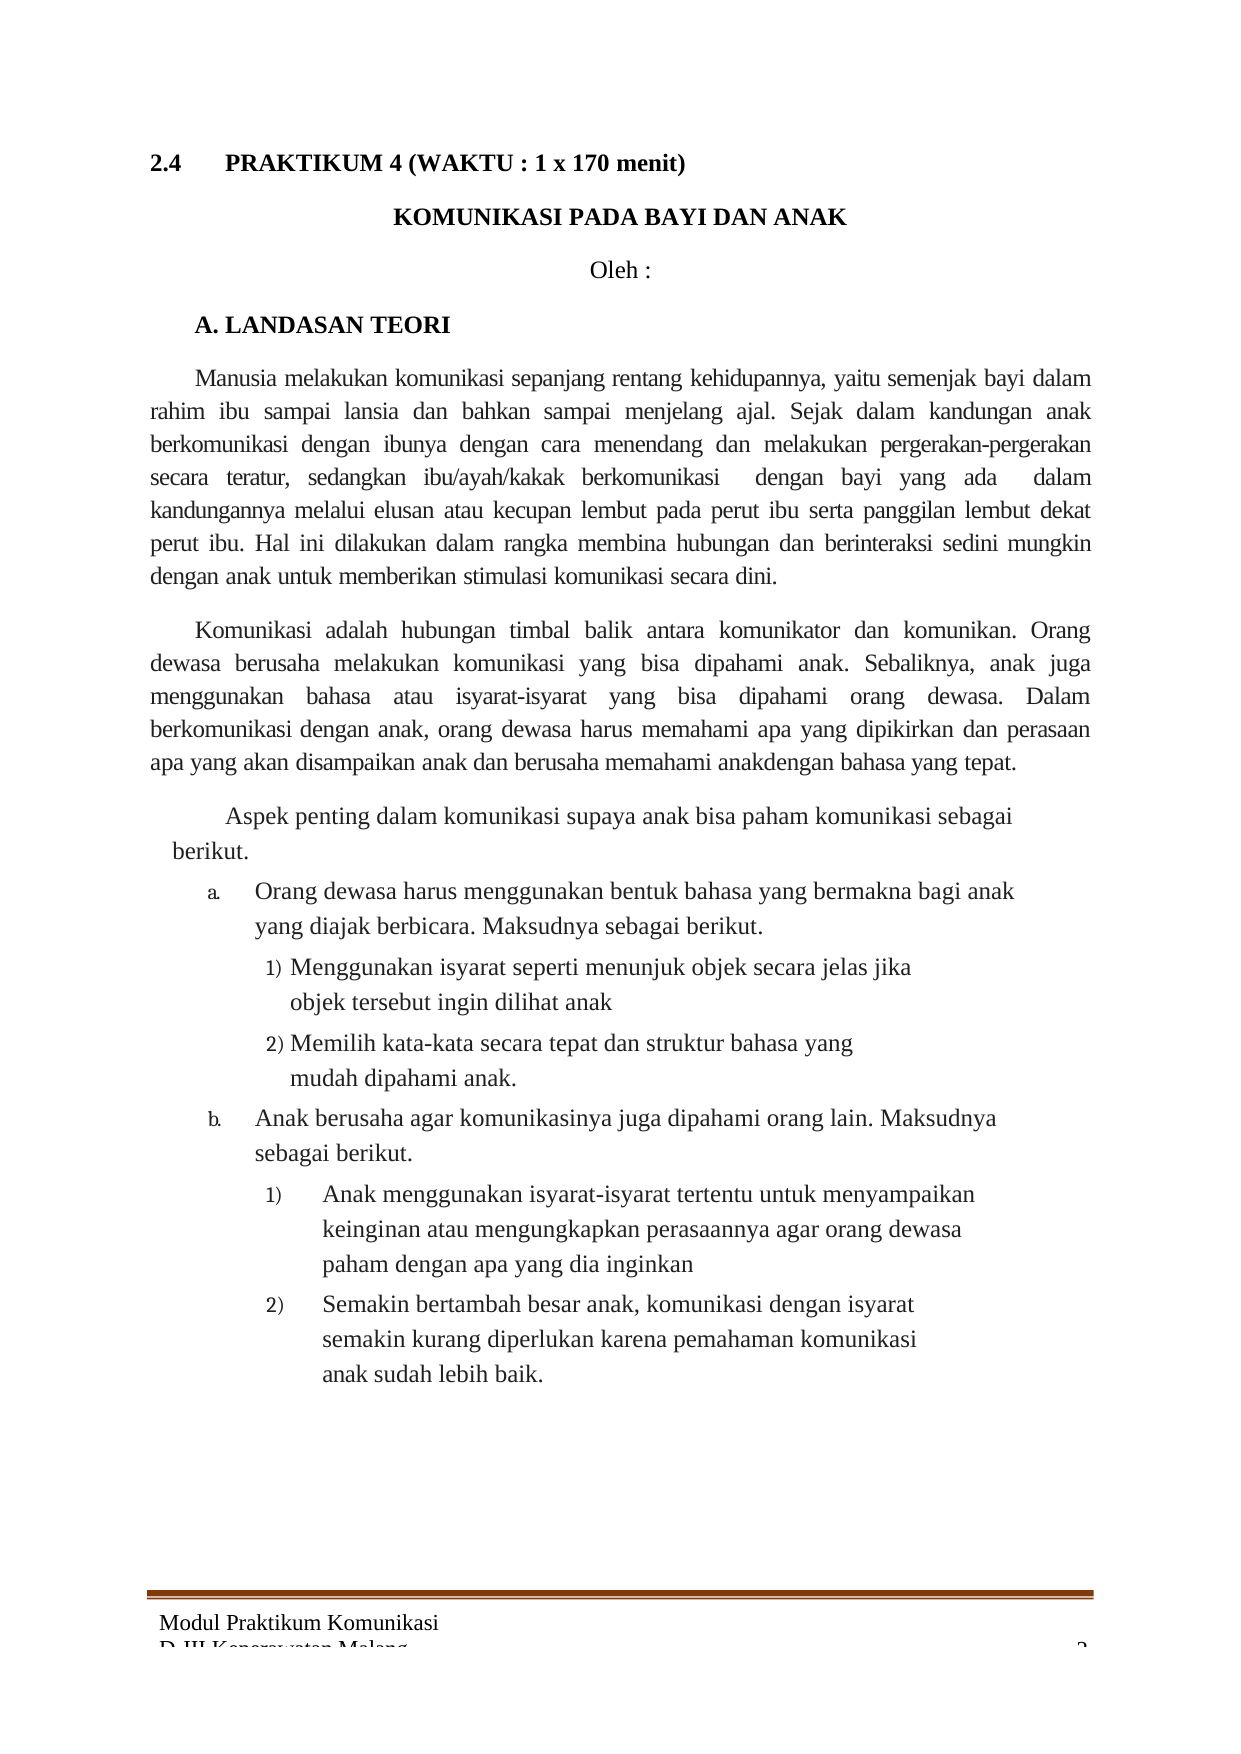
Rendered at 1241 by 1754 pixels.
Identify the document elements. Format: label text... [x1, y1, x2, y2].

list Menggunakan isyarat seperti menunjuk objek secara jelas jika objek tersebut ingin dilihat anak [266, 952, 969, 1016]
list Anak berusaha agar komunikasinya juga dipahami orang lain. Maksudnya sebagai berikut. [207, 1103, 997, 1167]
text Komunikasi adalah hubungan timbal balik antara komunikator dan komunikan. Orang dewasa berusaha melakukan komunikasi yang bisa dipahami anak. Sebaliknya, anak juga menggunakan bahasa atau isyarat-isyarat yang bisa dipahami orang dewasa. Dalam berkomunikasi dengan anak, orang dewasa harus memahami apa yang dipikirkan dan perasaan apa yang akan disampaikan anak dan berusaha memahami anakdengan bahasa yang tepat. [150, 615, 1091, 776]
subtitle LANDASAN TEORI [194, 310, 1103, 339]
list Anak menggunakan isyarat-isyarat tertentu untuk menyampaikan keinginan atau mengungkapkan perasaannya agar orang dewasa paham dengan apa yang dia inginkan [266, 1179, 975, 1277]
list Memilih kata-kata secara tepat dan struktur bahasa yang mudah dipahami anak. [266, 1028, 924, 1091]
text Manusia melakukan komunikasi sepanjang rentang kehidupannya, yaitu semenjak bayi dalam rahim ibu sampai lansia dan bahkan sampai menjelang ajal. Sejak dalam kandungan anak berkomunikasi dengan ibunya dengan cara menendang dan melakukan pergerakan-pergerakan secara teratur, sedangkan ibu/ayah/kakak berkomunikasi dengan bayi yang ada dalam kandungannya melalui elusan atau kecupan lembut pada perut ibu serta panggilan lembut dekat perut ibu. Hal ini dilakukan dalam rangka membina hubungan dan berinteraksi sedini mungkin dengan anak untuk memberikan stimulasi komunikasi secara dini. [150, 363, 1092, 590]
list Orang dewasa harus menggunakan bentuk bahasa yang bermakna bagi anak yang diajak berbicara. Maksudnya sebagai berikut. [207, 876, 1046, 940]
text KOMUNIKASI PADA BAYI DAN ANAK [239, 202, 1002, 231]
text Aspek penting dalam komunikasi supaya anak bisa paham komunikasi sebagai berikut. [172, 801, 1057, 865]
subtitle PRAKTIKUM 4 (WAKTU : 1 x 170 menit) [150, 148, 1103, 177]
text Oleh : [239, 255, 1002, 284]
list Semakin bertambah besar anak, komunikasi dengan isyarat semakin kurang diperlukan karena pemahaman komunikasi anak sudah lebih baik. [266, 1289, 967, 1388]
